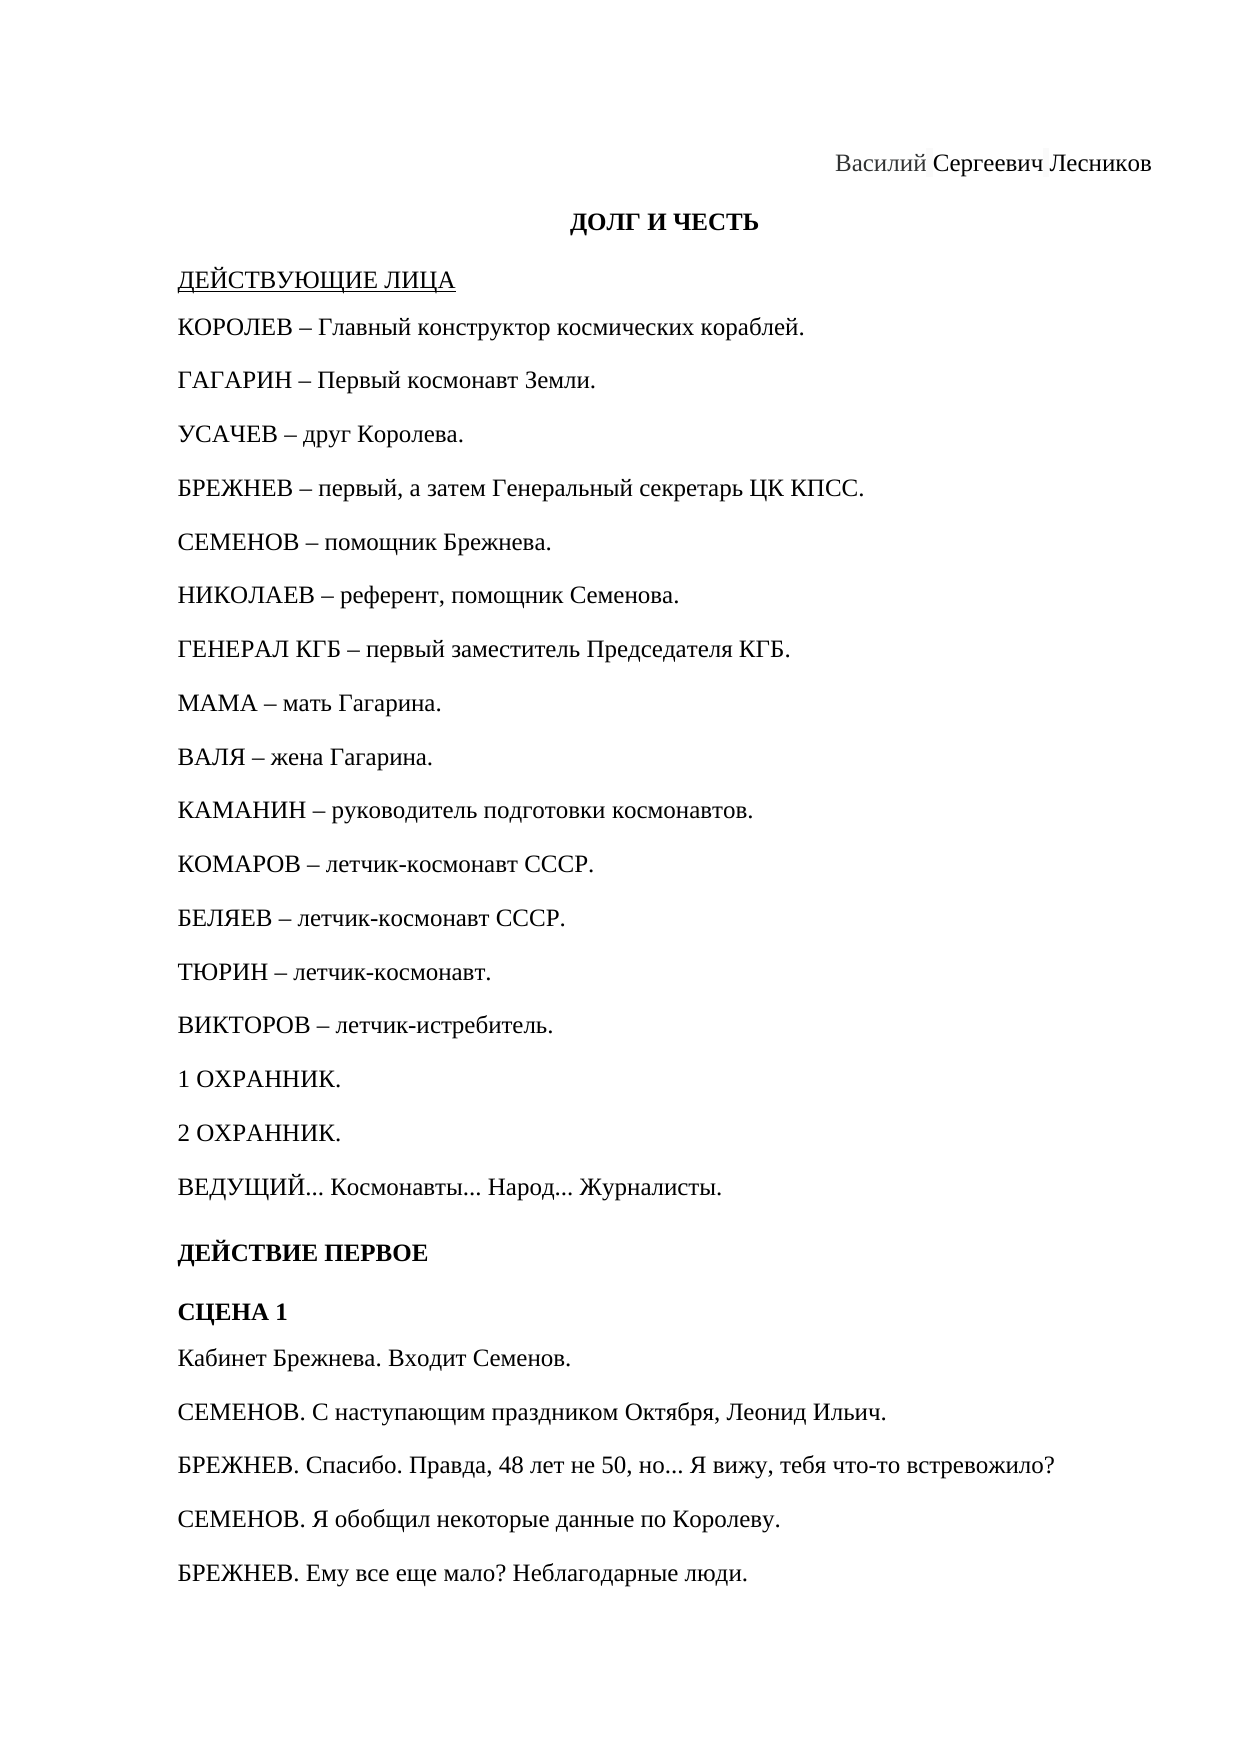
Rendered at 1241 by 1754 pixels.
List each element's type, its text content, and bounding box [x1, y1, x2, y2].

text ВАЛЯ – жена Гагарина. [177, 740, 1152, 770]
text ВИКТОРОВ – летчик-истребитель. [177, 1009, 1152, 1039]
text СЦЕНА 1 [177, 1282, 1152, 1326]
text СЕМЕНОВ. С наступающим праздником Октября, Леонид Ильич. [177, 1395, 1152, 1425]
text Кабинет Брежнева. Входит Семенов. [177, 1341, 1152, 1372]
text БЕЛЯЕВ – летчик-космонавт СССР. [177, 901, 1152, 932]
text ДЕЙСТВУЮЩИЕ ЛИЦА [177, 251, 1152, 294]
text УСАЧЕВ – друг Королева. [177, 417, 1152, 448]
text КОРОЛЕВ – Главный конструктор космических кораблей. [177, 310, 1152, 340]
text ДЕЙСТВИЕ ПЕРВОЕ [177, 1224, 1152, 1267]
text ГАГАРИН – Первый космонавт Земли. [177, 364, 1152, 394]
text КАМАНИН – руководитель подготовки космонавтов. [177, 794, 1152, 824]
text СЕМЕНОВ. Я обобщил некоторые данные по Королеву. [177, 1502, 1152, 1533]
text МАМА – мать Гагарина. [177, 686, 1152, 717]
text БРЕЖНЕВ. Ему все еще мало? Неблагодарные люди. [177, 1556, 1152, 1587]
text КОМАРОВ – летчик-космонавт СССР. [177, 847, 1152, 878]
text НИКОЛАЕВ – референт, помощник Семенова. [177, 579, 1152, 609]
text ДОЛГ И ЧЕСТЬ [177, 192, 1152, 236]
text БРЕЖНЕВ – первый, а затем Генеральный секретарь ЦК КПСС. [177, 471, 1152, 502]
text СЕМЕНОВ – помощник Брежнева. [177, 525, 1152, 555]
text Василий Сергеевич Лесников [177, 134, 1152, 177]
text 2 ОХРАННИК. [177, 1116, 1152, 1147]
text БРЕЖНЕВ. Спасибо. Правда, 48 лет не 50, но... Я вижу, тебя что-то встревожило? [177, 1449, 1152, 1479]
text 1 ОХРАННИК. [177, 1062, 1152, 1093]
text ВЕДУЩИЙ... Космонавты... Народ... Журналисты. [177, 1170, 1152, 1200]
text ГЕНЕРАЛ КГБ – первый заместитель Председателя КГБ. [177, 632, 1152, 663]
text ТЮРИН – летчик-космонавт. [177, 955, 1152, 985]
